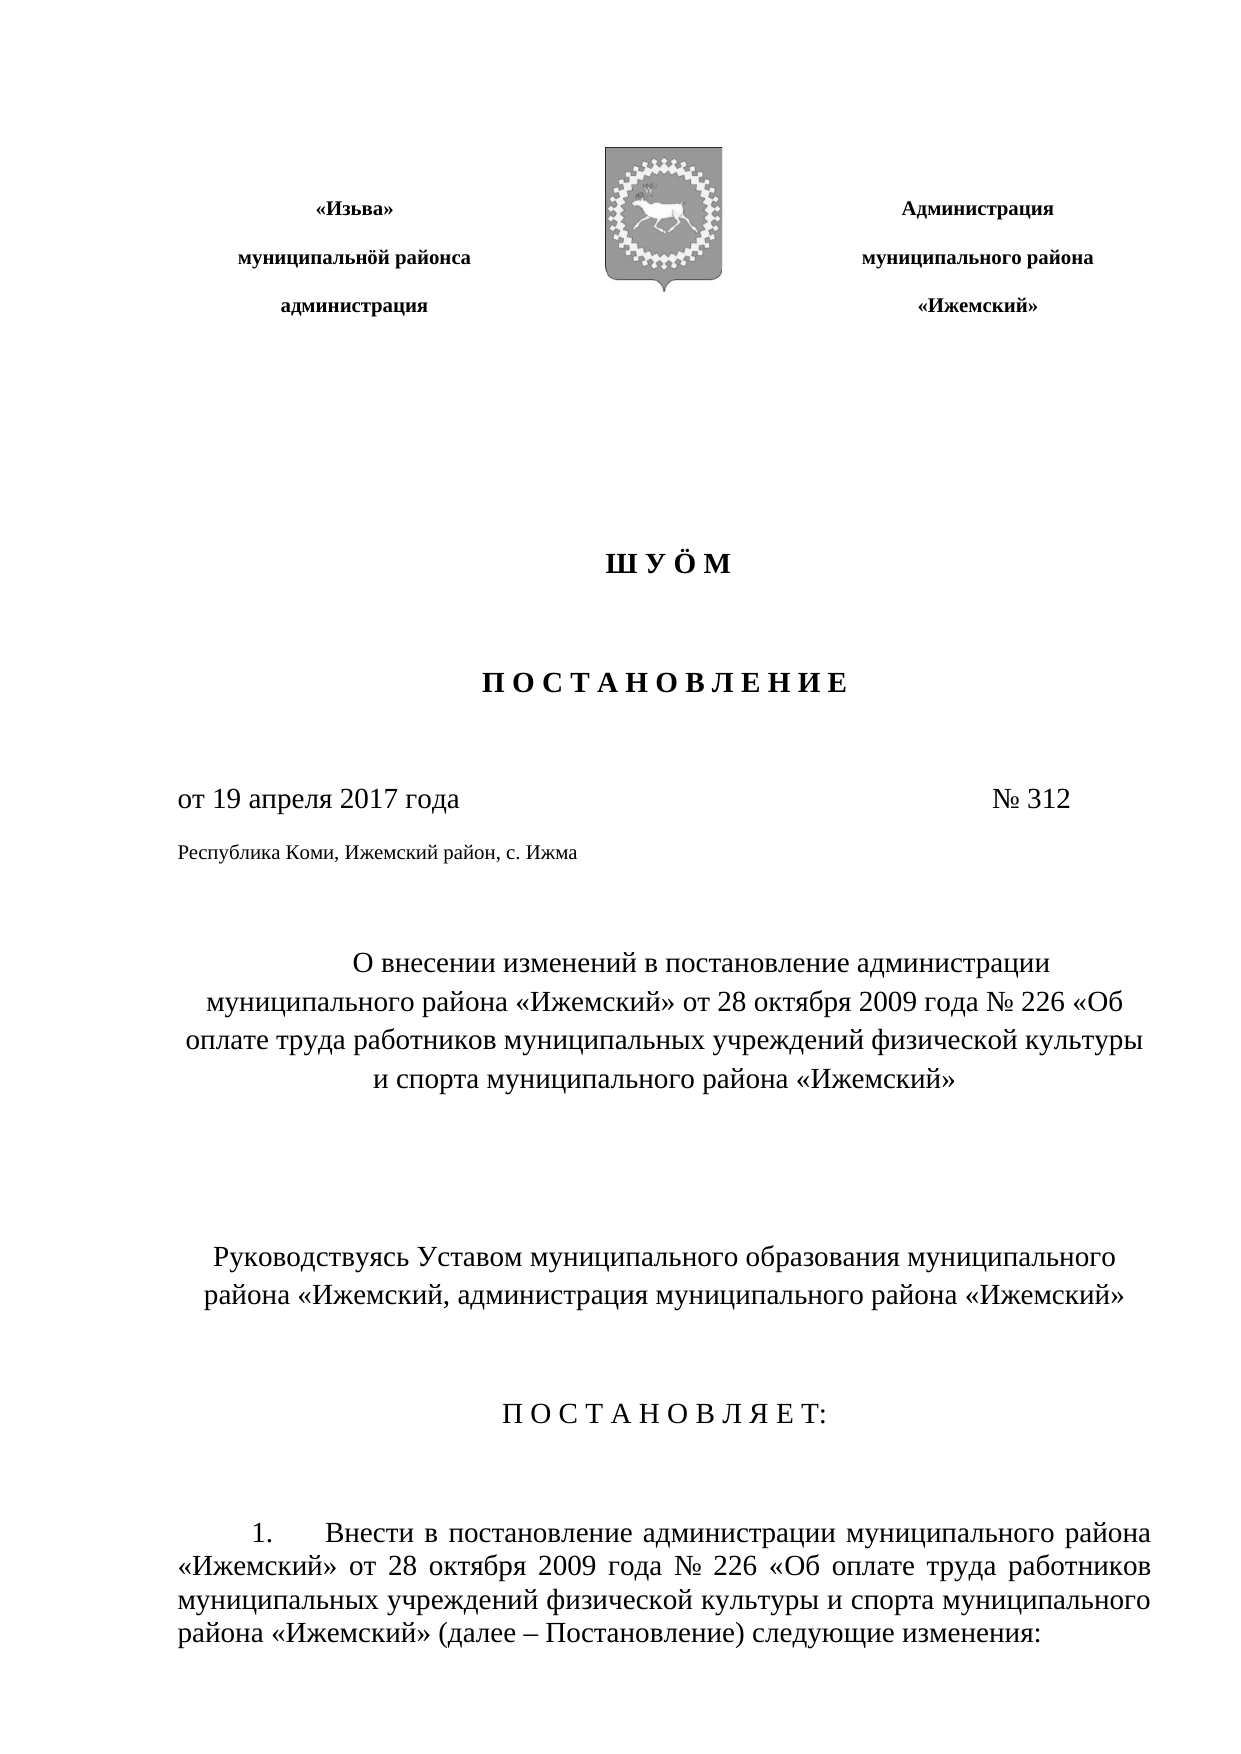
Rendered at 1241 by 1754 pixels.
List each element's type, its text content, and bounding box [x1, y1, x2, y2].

list Внести в постановление администрации муниципального района «Ижемский» от 28 октября 2009 года № 226 «Об оплате труда работников муниципальных учреждений физической культуры и спорта муниципального района «Ижемский» (далее – Постановление) следующие изменения: [177, 1515, 1152, 1649]
text Ш У Ö М [177, 546, 1152, 580]
text П О С Т А Н О В Л Е Н И Е [177, 665, 1152, 698]
text от 19 апреля 2017 года № 312 [177, 781, 1152, 814]
text Руководствуясь Уставом муниципального образования муниципального района «Ижемский, администрация муниципального района «Ижемский» [177, 1239, 1152, 1311]
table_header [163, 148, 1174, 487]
picture [605, 147, 723, 292]
text О внесении изменений в постановление администрации муниципального района «Ижемский» от 28 октября 2009 года № 226 «Об оплате труда работников муниципальных учреждений физической культуры и спорта муниципального района «Ижемский» [177, 945, 1152, 1094]
text П О С Т А Н О В Л Я Е Т: [177, 1396, 1152, 1430]
text Республика Коми, Ижемский район, с. Ижма [177, 840, 1152, 864]
